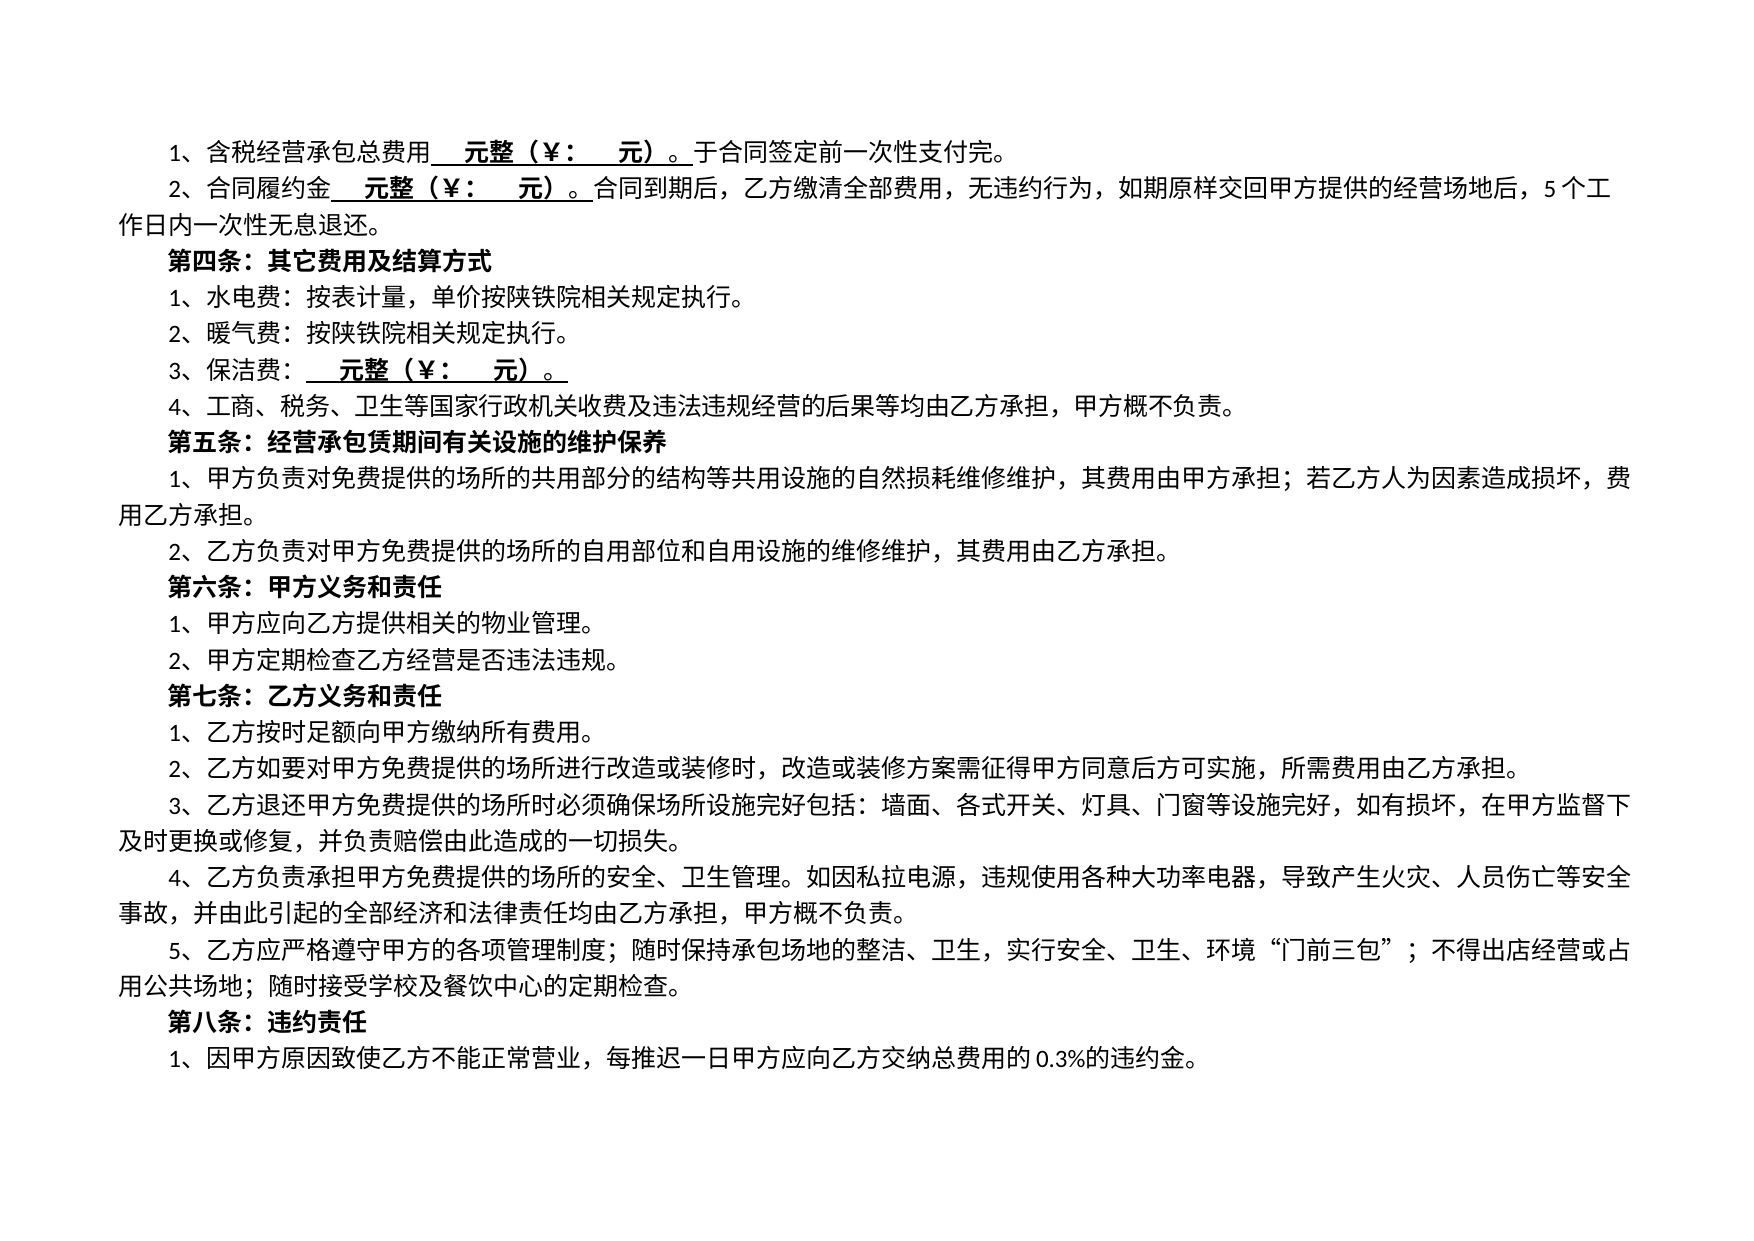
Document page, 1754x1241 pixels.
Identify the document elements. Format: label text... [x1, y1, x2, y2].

text 3、保洁费： 元整（￥： 元）。 [118, 350, 1636, 386]
text 2、乙方负责对甲方免费提供的场所的自用部位和自用设施的维修维护，其费用由乙方承担。 [118, 531, 1636, 568]
text 4、工商、税务、卫生等国家行政机关收费及违法违规经营的后果等均由乙方承担，甲方概不负责。 [118, 386, 1636, 423]
text 1、水电费：按表计量，单价按陕铁院相关规定执行。 [118, 278, 1636, 314]
text 2、甲方定期检查乙方经营是否违法违规。 [118, 640, 1636, 676]
text 2、暖气费：按陕铁院相关规定执行。 [118, 314, 1636, 350]
text 5、乙方应严格遵守甲方的各项管理制度；随时保持承包场地的整洁、卫生，实行安全、卫生、环境“门前三包”；不得出店经营或占用公共场地；随时接受学校及餐饮中心的定期检查。 [118, 930, 1636, 1003]
text 4、乙方负责承担甲方免费提供的场所的安全、卫生管理。如因私拉电源，违规使用各种大功率电器，导致产生火灾、人员伤亡等安全事故，并由此引起的全部经济和法律责任均由乙方承担，甲方概不负责。 [118, 858, 1636, 930]
text 第六条：甲方义务和责任 [118, 568, 1636, 604]
text 第五条：经营承包赁期间有关设施的维护保养 [118, 423, 1636, 459]
text 1、乙方按时足额向甲方缴纳所有费用。 [118, 713, 1636, 749]
text 1、甲方应向乙方提供相关的物业管理。 [118, 604, 1636, 640]
text 1、含税经营承包总费用 元整（￥： 元）。于合同签定前一次性支付完。 [118, 133, 1636, 169]
text 1、甲方负责对免费提供的场所的共用部分的结构等共用设施的自然损耗维修维护，其费用由甲方承担；若乙方人为因素造成损坏，费用乙方承担。 [118, 459, 1636, 531]
text 2、合同履约金 元整（￥： 元）。合同到期后，乙方缴清全部费用，无违约行为，如期原样交回甲方提供的经营场地后，5个工作日内一次性无息退还。 [118, 169, 1636, 241]
text 1、因甲方原因致使乙方不能正常营业，每推迟一日甲方应向乙方交纳总费用的0.3%的违约金。 [118, 1039, 1636, 1075]
text 第八条：违约责任 [118, 1003, 1636, 1039]
text 第四条：其它费用及结算方式 [118, 241, 1636, 278]
text 2、乙方如要对甲方免费提供的场所进行改造或装修时，改造或装修方案需征得甲方同意后方可实施，所需费用由乙方承担。 [118, 749, 1636, 785]
text 3、乙方退还甲方免费提供的场所时必须确保场所设施完好包括：墙面、各式开关、灯具、门窗等设施完好，如有损坏，在甲方监督下及时更换或修复，并负责赔偿由此造成的一切损失。 [118, 785, 1636, 858]
text 第七条：乙方义务和责任 [118, 676, 1636, 713]
